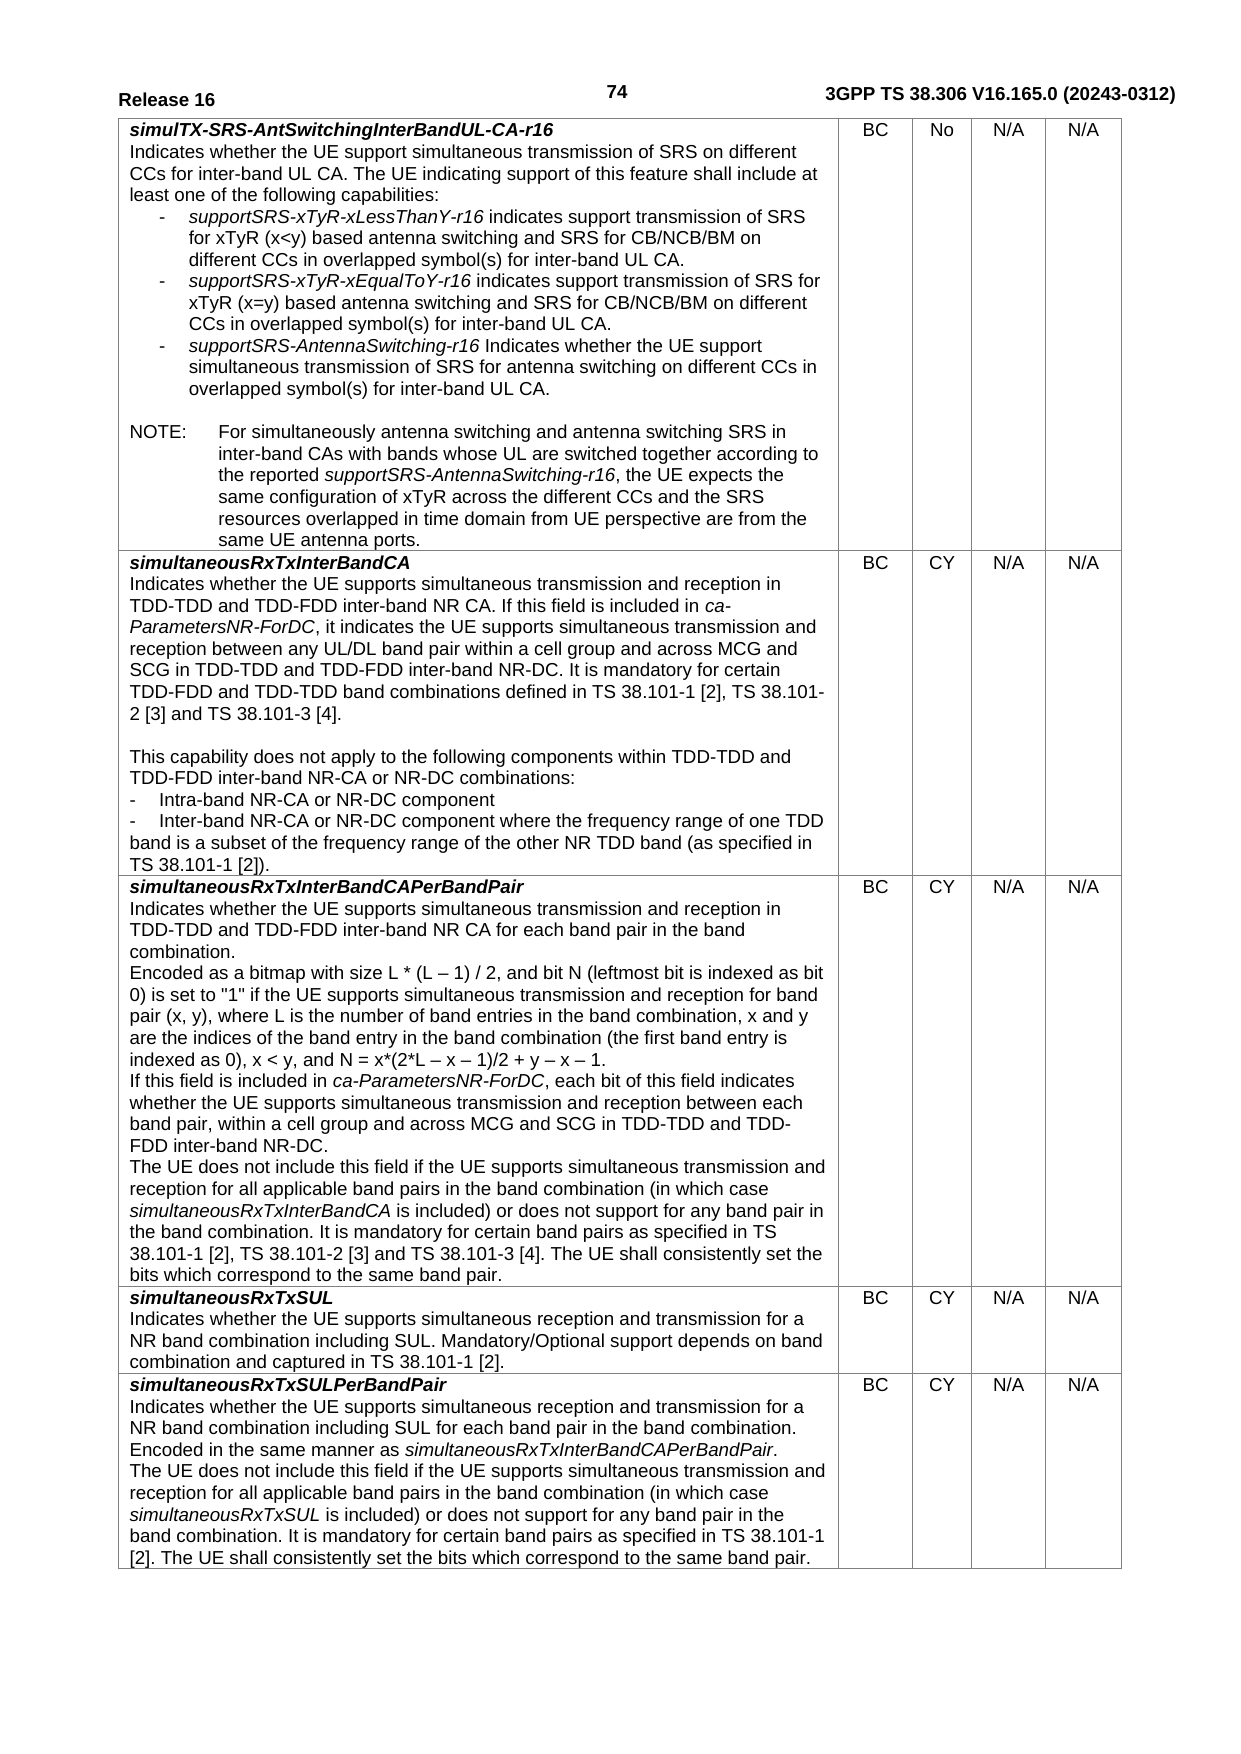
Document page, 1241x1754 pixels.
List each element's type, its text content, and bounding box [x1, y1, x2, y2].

table_cell CY [913, 551, 971, 875]
table_cell N/A [1046, 1287, 1121, 1373]
table_cell CY [913, 876, 971, 1286]
table_cell N/A [1046, 551, 1121, 875]
table_cell N/A [972, 876, 1045, 1286]
table_cell N/A [972, 119, 1045, 550]
table_cell N/A [1046, 119, 1121, 550]
table_cell No [913, 119, 971, 550]
table_cell simultaneousRxTxInterBandCA Indicates whether the UE supports simultaneous transmission and reception in TDD-TDD and TDD-FDD inter-band NR CA. If this field is included in ca-ParametersNR-ForDC, it indicates the UE supports simultaneous transmission and reception between any UL/DL band pair within a cell group and across MCG and SCG in TDD-TDD and TDD-FDD inter-band NR-DC. It is mandatory for certain TDD-FDD and TDD-TDD band combinations defined in TS 38.101-1 [2], TS 38.101-2 [3] and TS 38.101-3 [4]. This capability does not apply to the following components within TDD-TDD and TDD-FDD inter-band NR-CA or NR-DC combinations: - Intra-band NR-CA or NR-DC component - Inter-band NR-CA or NR-DC component where the frequency range of one TDD band is a subset of the frequency range of the other NR TDD band (as specified in TS 38.101-1 [2]). [119, 551, 838, 875]
table_cell simultaneousRxTxInterBandCAPerBandPair Indicates whether the UE supports simultaneous transmission and reception in TDD-TDD and TDD-FDD inter-band NR CA for each band pair in the band combination. Encoded as a bitmap with size L * (L – 1) / 2, and bit N (leftmost bit is indexed as bit 0) is set to "1" if the UE supports simultaneous transmission and reception for band pair (x, y), where L is the number of band entries in the band combination, x and y are the indices of the band entry in the band combination (the first band entry is indexed as 0), x < y, and N = x*(2*L – x – 1)/2 + y – x – 1. If this field is included in ca-ParametersNR-ForDC, each bit of this field indicates whether the UE supports simultaneous transmission and reception between each band pair, within a cell group and across MCG and SCG in TDD-TDD and TDD-FDD inter-band NR-DC. The UE does not include this field if the UE supports simultaneous transmission and reception for all applicable band pairs in the band combination (in which case simultaneousRxTxInterBandCA is included) or does not support for any band pair in the band combination. It is mandatory for certain band pairs as specified in TS 38.101-1 [2], TS 38.101-2 [3] and TS 38.101-3 [4]. The UE shall consistently set the bits which correspond to the same band pair. [119, 876, 838, 1286]
table_cell N/A [972, 1287, 1045, 1373]
table_cell N/A [972, 551, 1045, 875]
table_cell simulTX-SRS-AntSwitchingInterBandUL-CA-r16 Indicates whether the UE support simultaneous transmission of SRS on different CCs for inter-band UL CA. The UE indicating support of this feature shall include at least one of the following capabilities: - supportSRS-xTyR-xLessThanY-r16 indicates support transmission of SRS for xTyR (x<y) based antenna switching and SRS for CB/NCB/BM on different CCs in overlapped symbol(s) for inter-band UL CA. - supportSRS-xTyR-xEqualToY-r16 indicates support transmission of SRS for xTyR (x=y) based antenna switching and SRS for CB/NCB/BM on different CCs in overlapped symbol(s) for inter-band UL CA. - supportSRS-AntennaSwitching-r16 Indicates whether the UE support simultaneous transmission of SRS for antenna switching on different CCs in overlapped symbol(s) for inter-band UL CA. NOTE: For simultaneously antenna switching and antenna switching SRS in inter-band CAs with bands whose UL are switched together according to the reported supportSRS-AntennaSwitching-r16, the UE expects the same configuration of xTyR across the different CCs and the SRS resources overlapped in time domain from UE perspective are from the same UE antenna ports. [119, 119, 838, 550]
table_cell BC [839, 1374, 912, 1568]
table_cell simultaneousRxTxSULPerBandPair Indicates whether the UE supports simultaneous reception and transmission for a NR band combination including SUL for each band pair in the band combination. Encoded in the same manner as simultaneousRxTxInterBandCAPerBandPair. The UE does not include this field if the UE supports simultaneous transmission and reception for all applicable band pairs in the band combination (in which case simultaneousRxTxSUL is included) or does not support for any band pair in the band combination. It is mandatory for certain band pairs as specified in TS 38.101-1 [2]. The UE shall consistently set the bits which correspond to the same band pair. [119, 1374, 838, 1568]
table_cell CY [913, 1374, 971, 1568]
table_cell BC [839, 551, 912, 875]
table_cell N/A [1046, 876, 1121, 1286]
table_cell BC [839, 876, 912, 1286]
table_cell BC [839, 1287, 912, 1373]
table_cell N/A [1046, 1374, 1121, 1568]
table_cell CY [913, 1287, 971, 1373]
table_cell simultaneousRxTxSUL Indicates whether the UE supports simultaneous reception and transmission for a NR band combination including SUL. Mandatory/Optional support depends on band combination and captured in TS 38.101-1 [2]. [119, 1287, 838, 1373]
table_cell N/A [972, 1374, 1045, 1568]
table_cell BC [839, 119, 912, 550]
